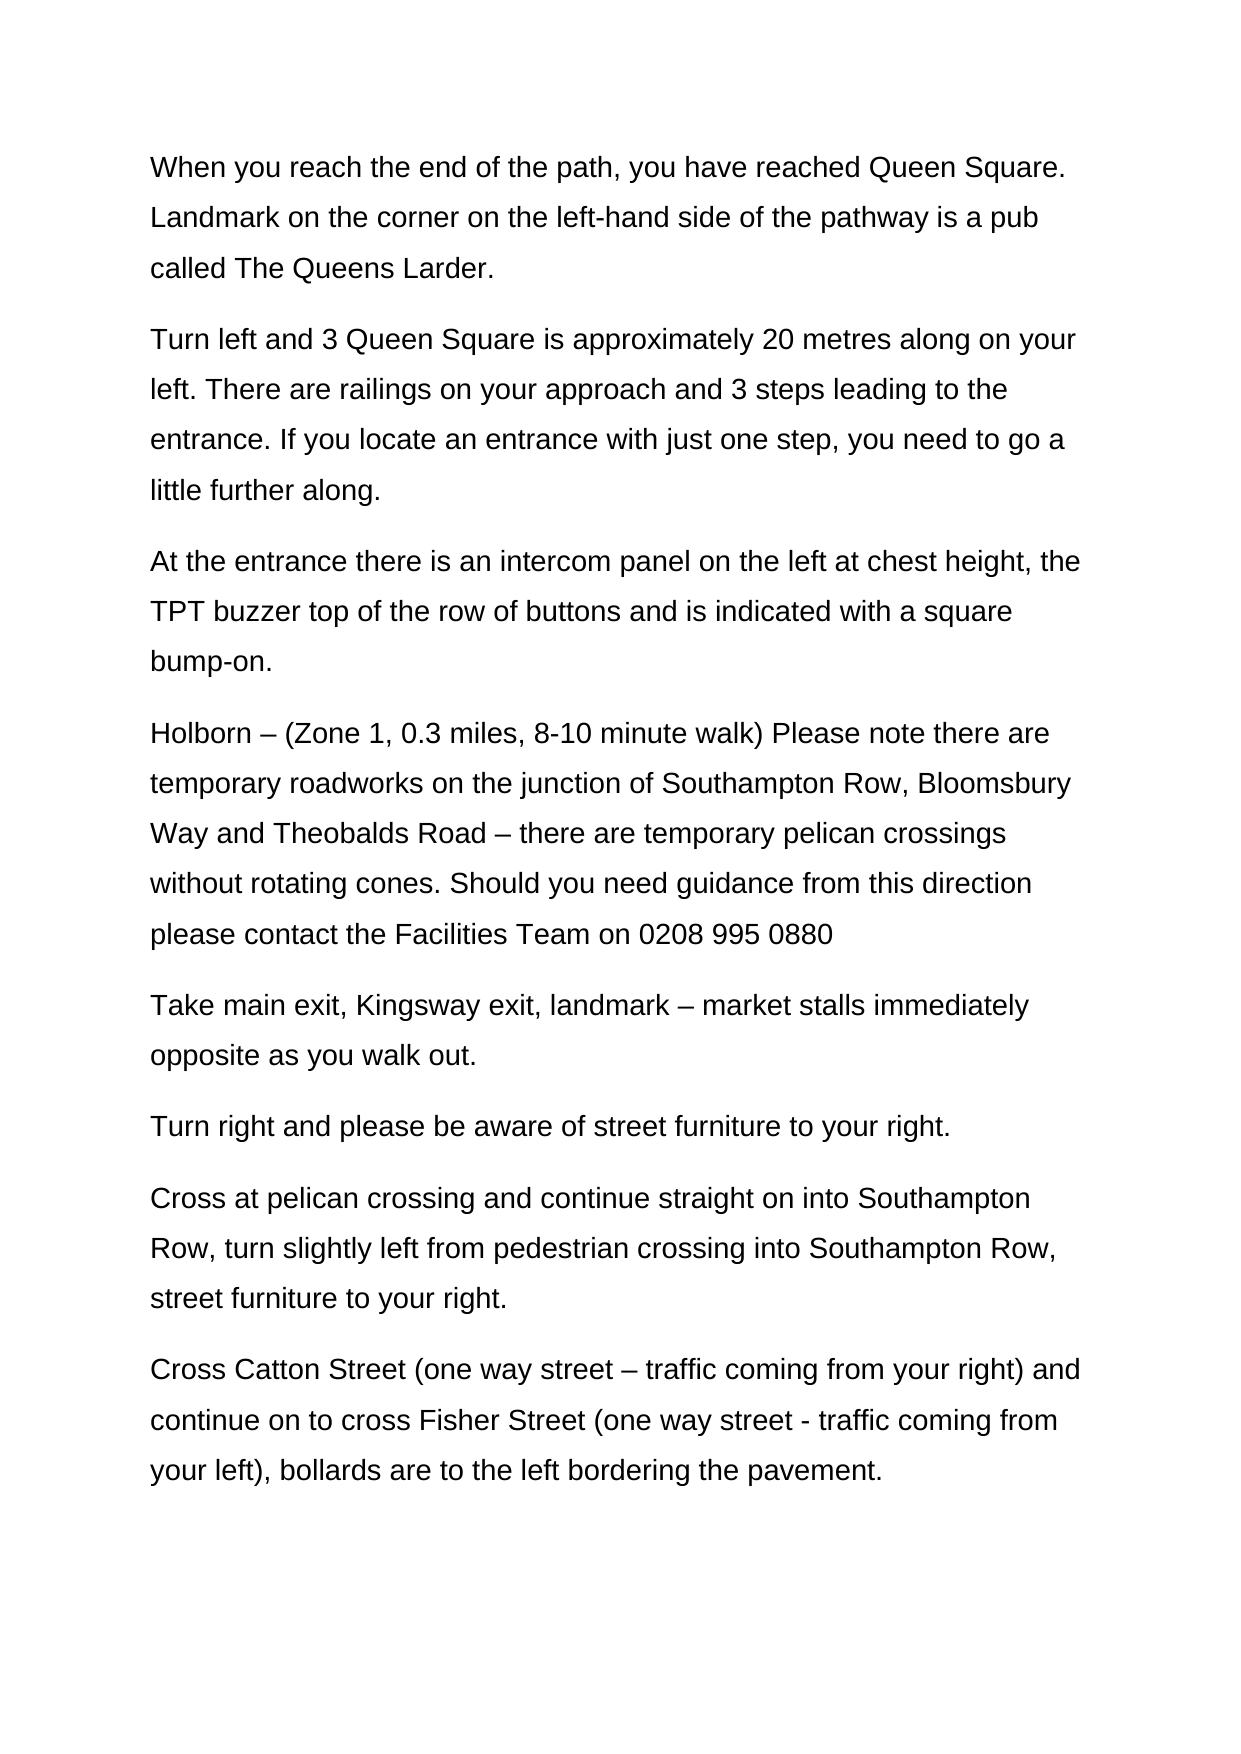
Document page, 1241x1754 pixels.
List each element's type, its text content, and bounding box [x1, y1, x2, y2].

text When you reach the end of the path, you have reached Queen Square. Landmark on the corner on the left-hand side of the pathway is a pub called The Queens Larder. [150, 150, 1090, 284]
text Take main exit, Kingsway exit, landmark – market stalls immediately opposite as you walk out. [150, 988, 1090, 1072]
text At the entrance there is an intercom panel on the left at chest height, the TPT buzzer top of the row of buttons and is indicated with a square bump-on. [150, 544, 1090, 678]
text Cross at pelican crossing and continue straight on into Southampton Row, turn slightly left from pedestrian crossing into Southampton Row, street furniture to your right. [150, 1181, 1090, 1315]
text Holborn – (Zone 1, 0.3 miles, 8-10 minute walk) Please note there are temporary roadworks on the junction of Southampton Row, Bloomsbury Way and Theobalds Road – there are temporary pelican crossings without rotating cones. Should you need guidance from this direction please contact the Facilities Team on 0208 995 0880 [150, 716, 1090, 950]
text Turn left and 3 Queen Square is approximately 20 metres along on your left. There are railings on your approach and 3 steps leading to the entrance. If you locate an entrance with just one step, you need to go a little further along. [150, 322, 1090, 506]
text Turn right and please be aware of street furniture to your right. [150, 1109, 1090, 1143]
text Cross Catton Street (one way street – traffic coming from your right) and continue on to cross Fisher Street (one way street - traffic coming from your left), bollards are to the left bordering the pavement. [150, 1352, 1090, 1487]
